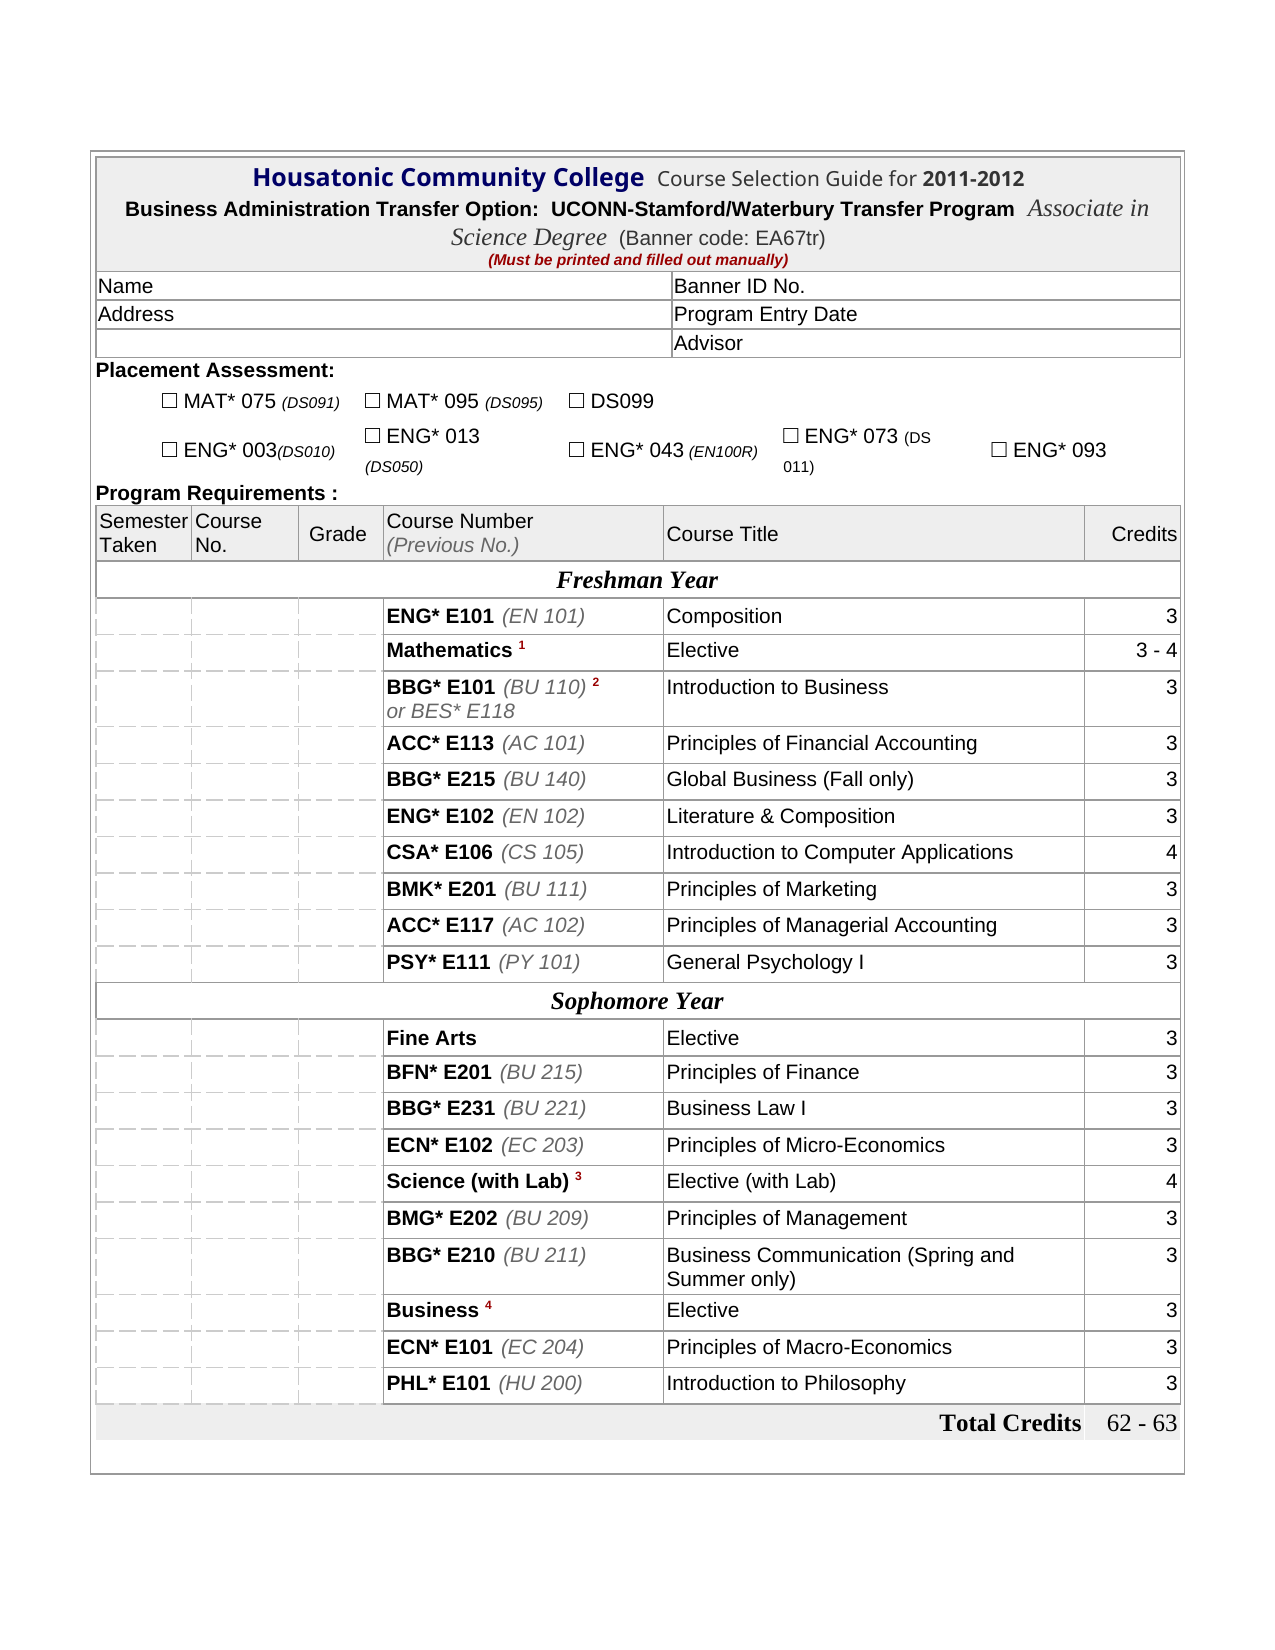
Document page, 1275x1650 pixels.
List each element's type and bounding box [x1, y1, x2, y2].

table_header [91, 152, 1184, 1473]
